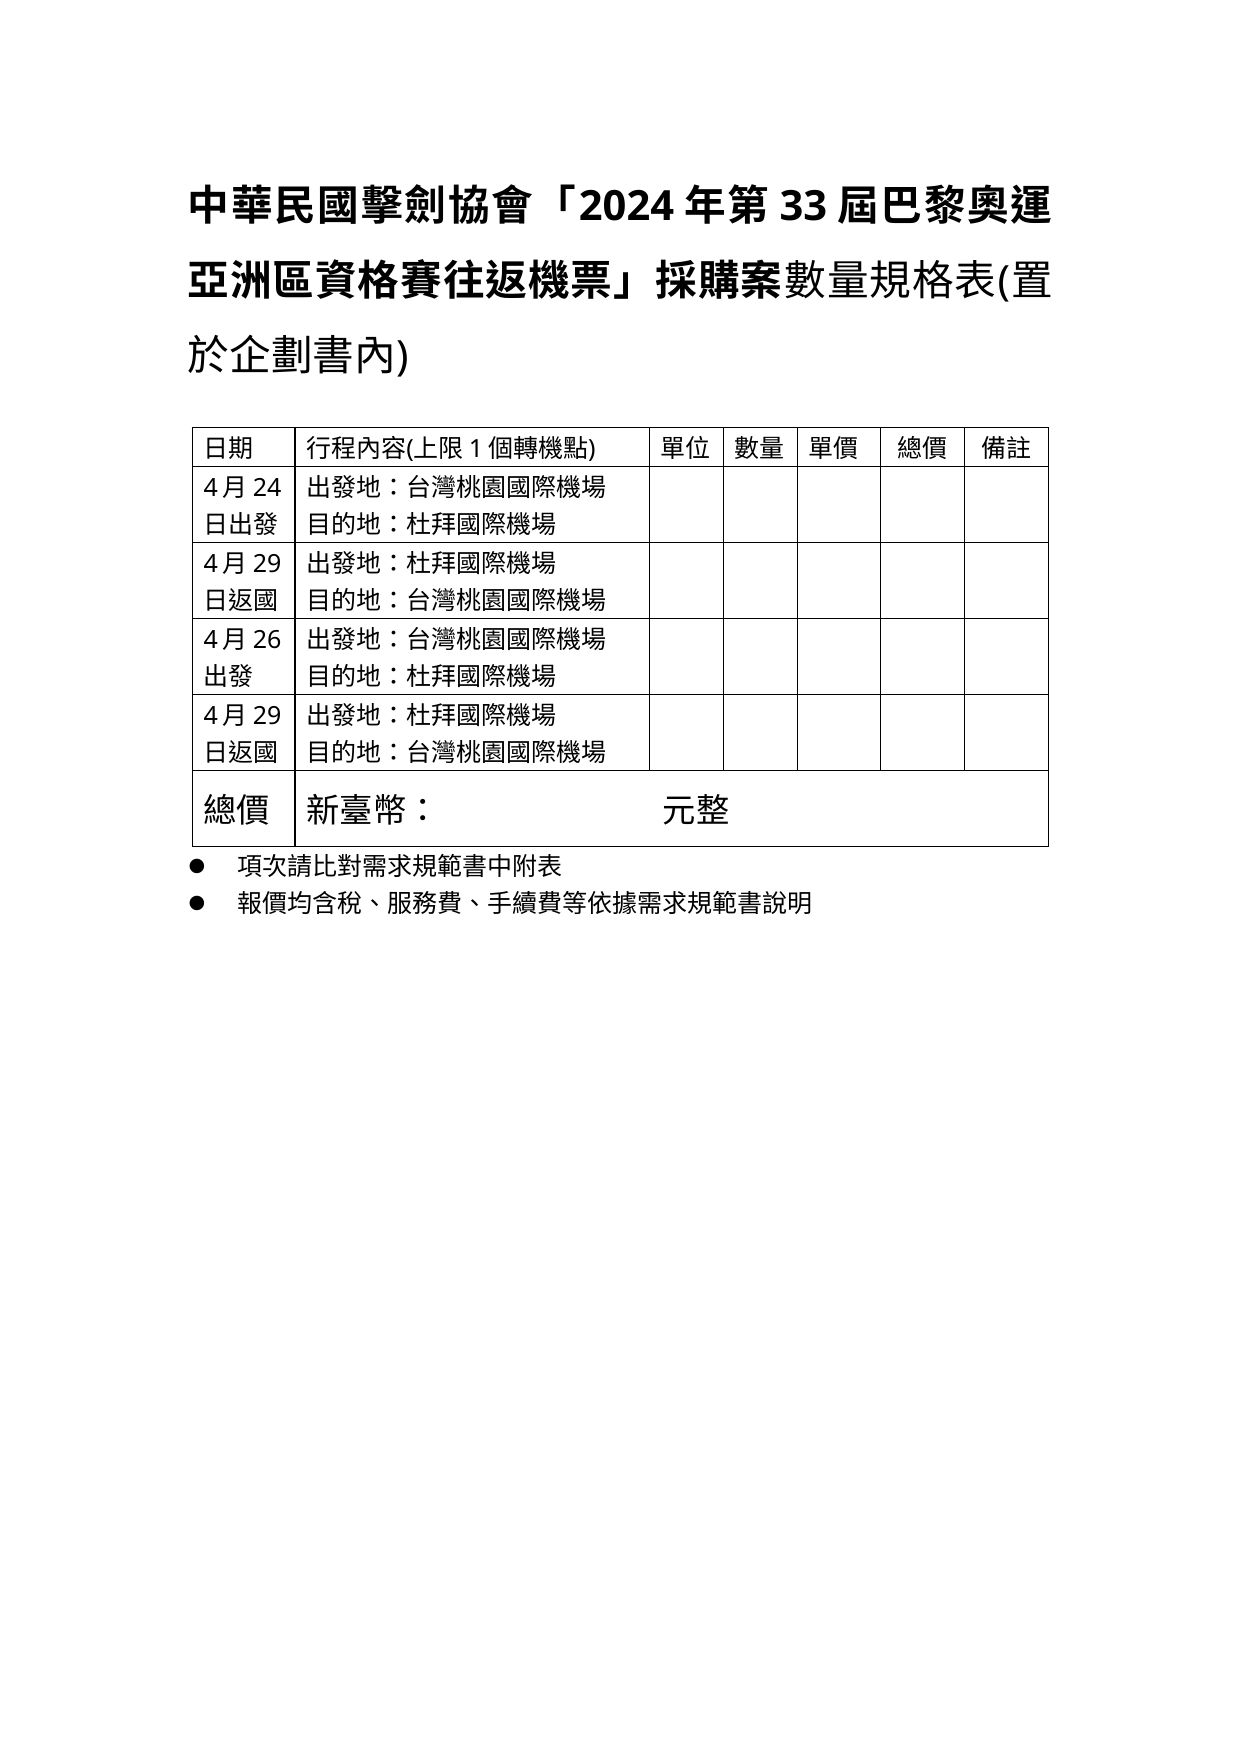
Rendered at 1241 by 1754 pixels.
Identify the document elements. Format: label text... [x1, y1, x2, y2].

table_header 行程內容(上限1個轉機點) [296, 428, 649, 466]
table_cell 出發地：杜拜國際機場 目的地：台灣桃園國際機場 [296, 695, 649, 770]
table_cell [724, 467, 797, 542]
table_cell [798, 619, 880, 694]
table_cell [798, 695, 880, 770]
table_cell [798, 543, 880, 618]
table_header 單價 [798, 428, 880, 466]
table_cell 出發地：台灣桃園國際機場 目的地：杜拜國際機場 [296, 619, 649, 694]
table_cell [965, 695, 1048, 770]
table_cell 出發地：台灣桃園國際機場 目的地：杜拜國際機場 [296, 467, 649, 542]
table_cell [798, 467, 880, 542]
table_cell 4月26出發 [193, 619, 294, 694]
table_cell 總價 [193, 771, 294, 846]
table_cell [724, 619, 797, 694]
table_cell 4月29日返國 [193, 695, 294, 770]
table_cell [650, 619, 723, 694]
table_header 日期 [193, 428, 294, 466]
table_cell [881, 467, 964, 542]
table_cell 出發地：杜拜國際機場 目的地：台灣桃園國際機場 [296, 543, 649, 618]
table_cell [965, 543, 1048, 618]
table_cell [724, 695, 797, 770]
table_cell [650, 543, 723, 618]
table_cell [650, 467, 723, 542]
table_header 單位 [650, 428, 723, 466]
table_cell 新臺幣： 元整 [296, 771, 1048, 846]
table_cell [881, 695, 964, 770]
table_header 備註 [965, 428, 1048, 466]
table_cell [881, 543, 964, 618]
list 項次請比對需求規範書中附表 [187, 847, 1053, 883]
table_header 數量 [724, 428, 797, 466]
table_cell [965, 619, 1048, 694]
list 報價均含稅、服務費、手續費等依據需求規範書說明 [187, 883, 1200, 919]
table_header 總價 [881, 428, 964, 466]
table_cell 4月29日返國 [193, 543, 294, 618]
text 中華民國擊劍協會「2024年第33屆巴黎奧運亞洲區資格賽往返機票」採購案數量規格表(置於企劃書內) [187, 164, 1053, 389]
table_cell [724, 543, 797, 618]
table_cell [650, 695, 723, 770]
table_cell [881, 619, 964, 694]
table_cell [965, 467, 1048, 542]
table_cell 4月24日出發 [193, 467, 294, 542]
